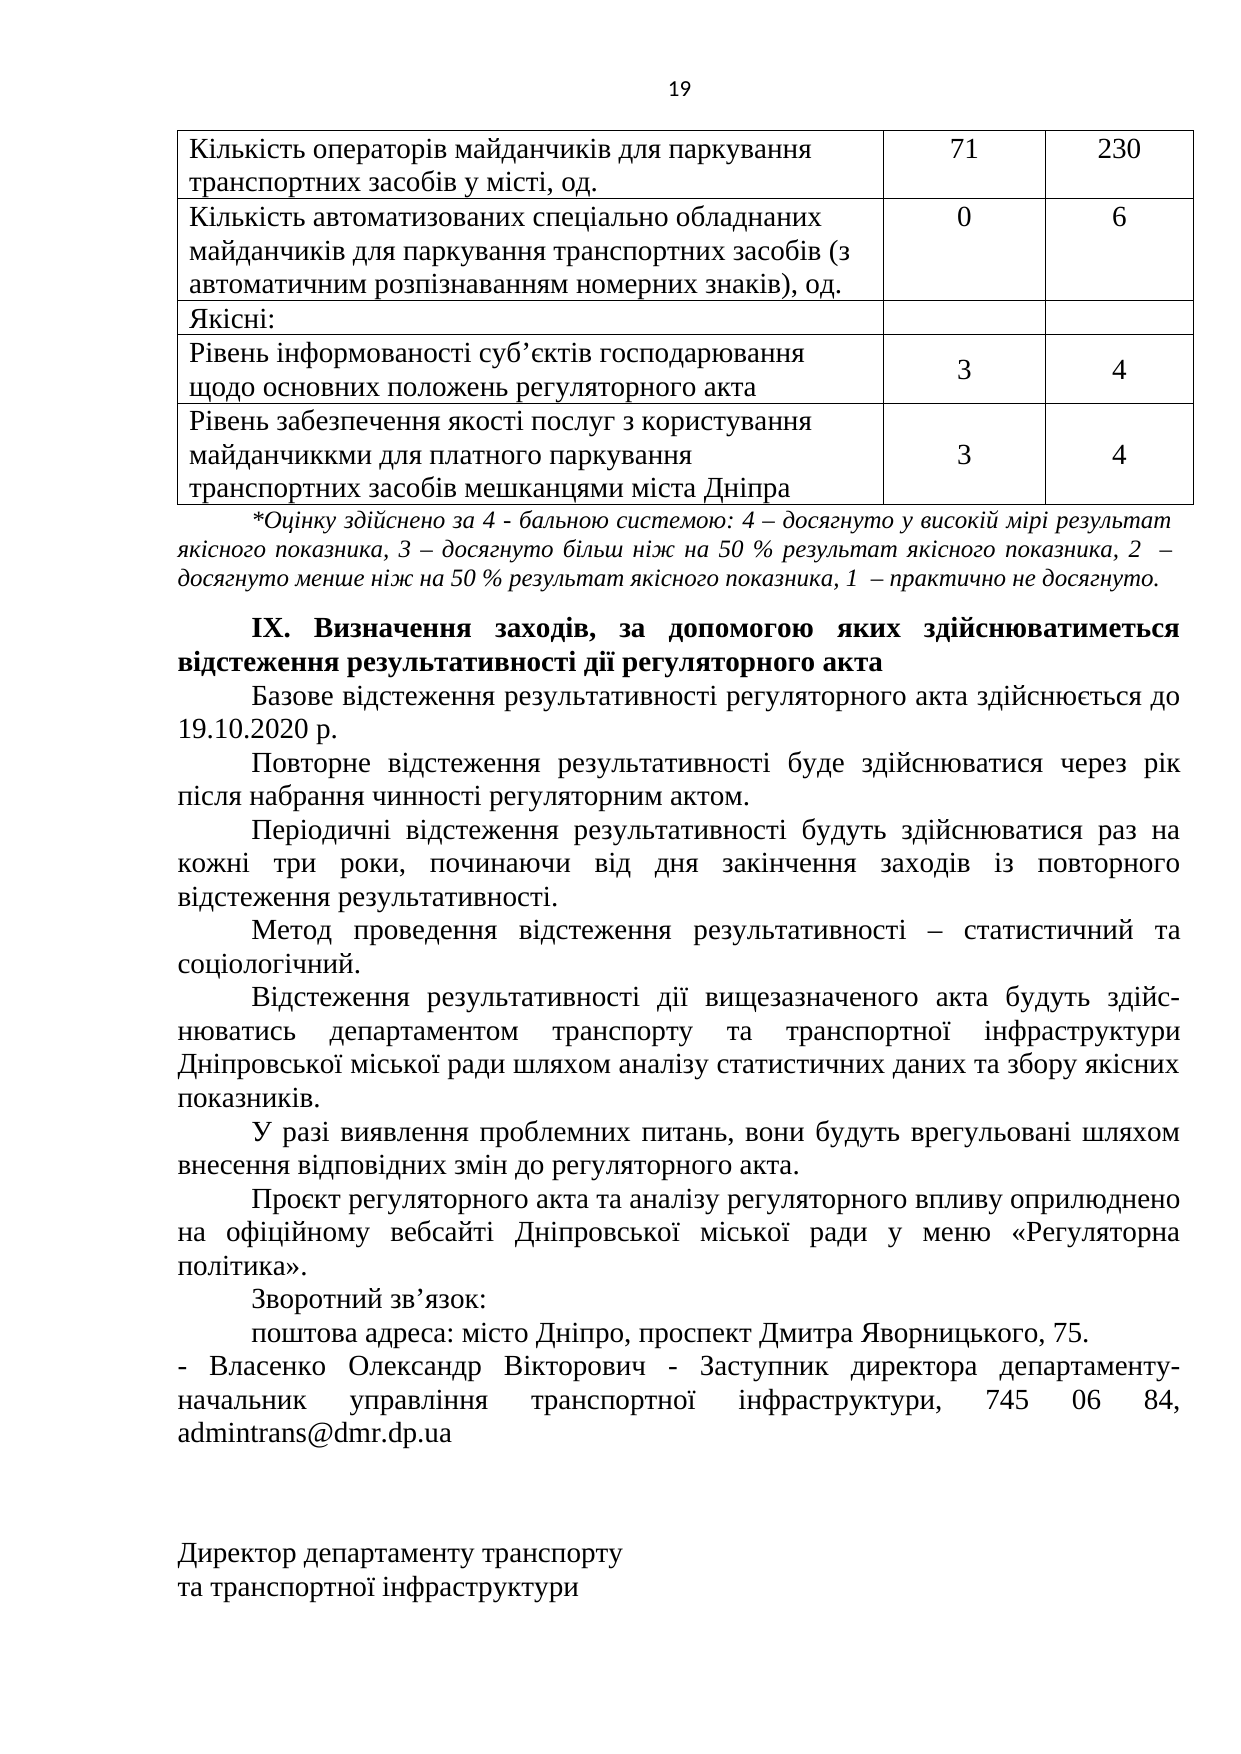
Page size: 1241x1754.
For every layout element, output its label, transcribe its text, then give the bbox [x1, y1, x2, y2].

table_cell [1046, 301, 1193, 334]
text Проєкт регуляторного акта та аналізу регуляторного впливу оприлюднено на офіційному вебсайті Дніпровської міської ради у меню «Регуляторна політика». [177, 1181, 1181, 1281]
text Періодичні відстеження результативності будуть здійснюватися раз на кожні три роки, починаючи від дня закінчення заходів із повторного відстеження результативності. [177, 812, 1181, 912]
table_cell 3 [884, 404, 1045, 504]
table_cell 4 [1046, 404, 1193, 504]
table_cell 230 [1046, 131, 1193, 198]
text Зворотний зв’язок: [177, 1281, 1181, 1315]
text Метод проведення відстеження результативності – статистичний та соціологічний. [177, 912, 1181, 979]
table_cell 0 [884, 199, 1045, 300]
table_cell [884, 301, 1045, 334]
table_cell 3 [884, 335, 1045, 402]
text IX. Визначення заходів, за допомогою яких здійснюватиметься відстеження результативності дії регуляторного акта [177, 611, 1181, 678]
table_cell Рівень забезпечення якості послуг з користування майданчиккми для платного паркування транспортних засобів мешканцями міста Дніпра [178, 404, 883, 504]
text та транспортної інфраструктури [177, 1569, 1181, 1602]
table_cell Кількість операторів майданчиків для паркування транспортних засобів у місті, од. [178, 131, 883, 198]
table_cell 6 [1046, 199, 1193, 300]
text Повторне відстеження результативності буде здійснюватися через рік після набрання чинності регуляторним актом. [177, 745, 1181, 812]
table_cell Якісні: [178, 301, 883, 334]
table_cell Кількість автоматизованих спеціально обладнаних майданчиків для паркування транспортних засобів (з автоматичним розпізнаванням номерних знаків), од. [178, 199, 883, 300]
text Відстеження результативності дії вищезазначеного акта будуть здійс-нюватись департаментом транспорту та транспортної інфраструктури Дніпровської міської ради шляхом аналізу статистичних даних та збору якісних показників. [177, 979, 1181, 1114]
table_cell 4 [1046, 335, 1193, 402]
table_cell 71 [884, 131, 1045, 198]
text - Власенко Олександр Вікторович - Заступник директора департаменту- начальник управління транспортної інфраструктури, 745 06 84, admintrans@dmr.dp.ua [177, 1348, 1181, 1449]
text поштова адреса: місто Дніпро, проспект Дмитра Яворницького, 75. [177, 1315, 1181, 1348]
text У разі виявлення проблемних питань, вони будуть врегульовані шляхом внесення відповідних змін до регуляторного акта. [177, 1114, 1181, 1181]
table_cell Рівень інформованості суб’єктів господарювання щодо основних положень регуляторного акта [178, 335, 883, 402]
text Директор департаменту транспорту [177, 1535, 1181, 1569]
text *Оцінку здійснено за 4 - бальною системою: 4 – досягнуто у високій мірі результат якісного показника, 3 – досягнуто більш ніж на 50 % результат якісного показника, 2 – досягнуто менше ніж на 50 % результат якісного показника, 1 – практично не досягнуто. [177, 505, 1176, 591]
text Базове відстеження результативності регуляторного акта здійснюється до 19.10.2020 р. [177, 678, 1181, 745]
